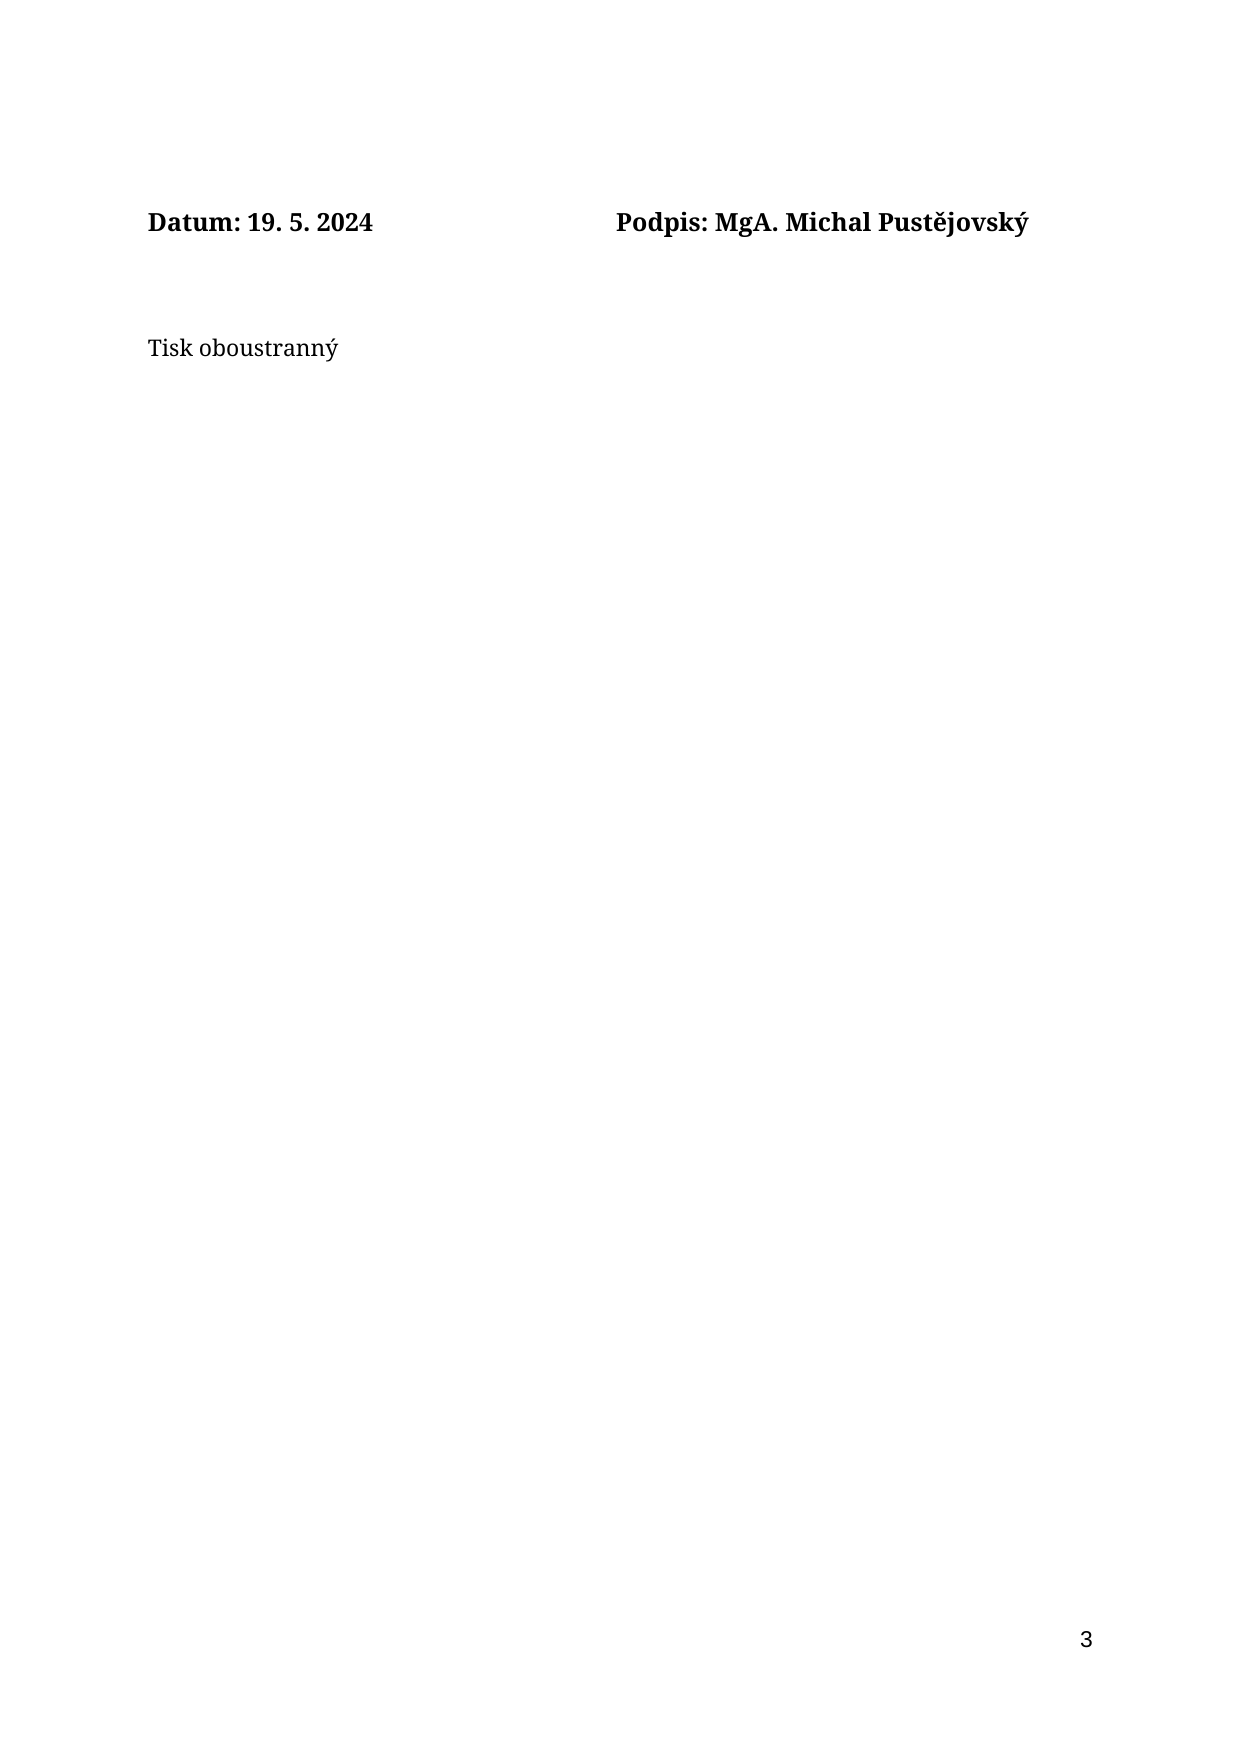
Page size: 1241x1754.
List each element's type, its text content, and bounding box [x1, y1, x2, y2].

text Tisk oboustranný [148, 332, 1093, 363]
text Datum: 19. 5. 2024 Podpis: MgA. Michal Pustějovský [148, 205, 1093, 239]
